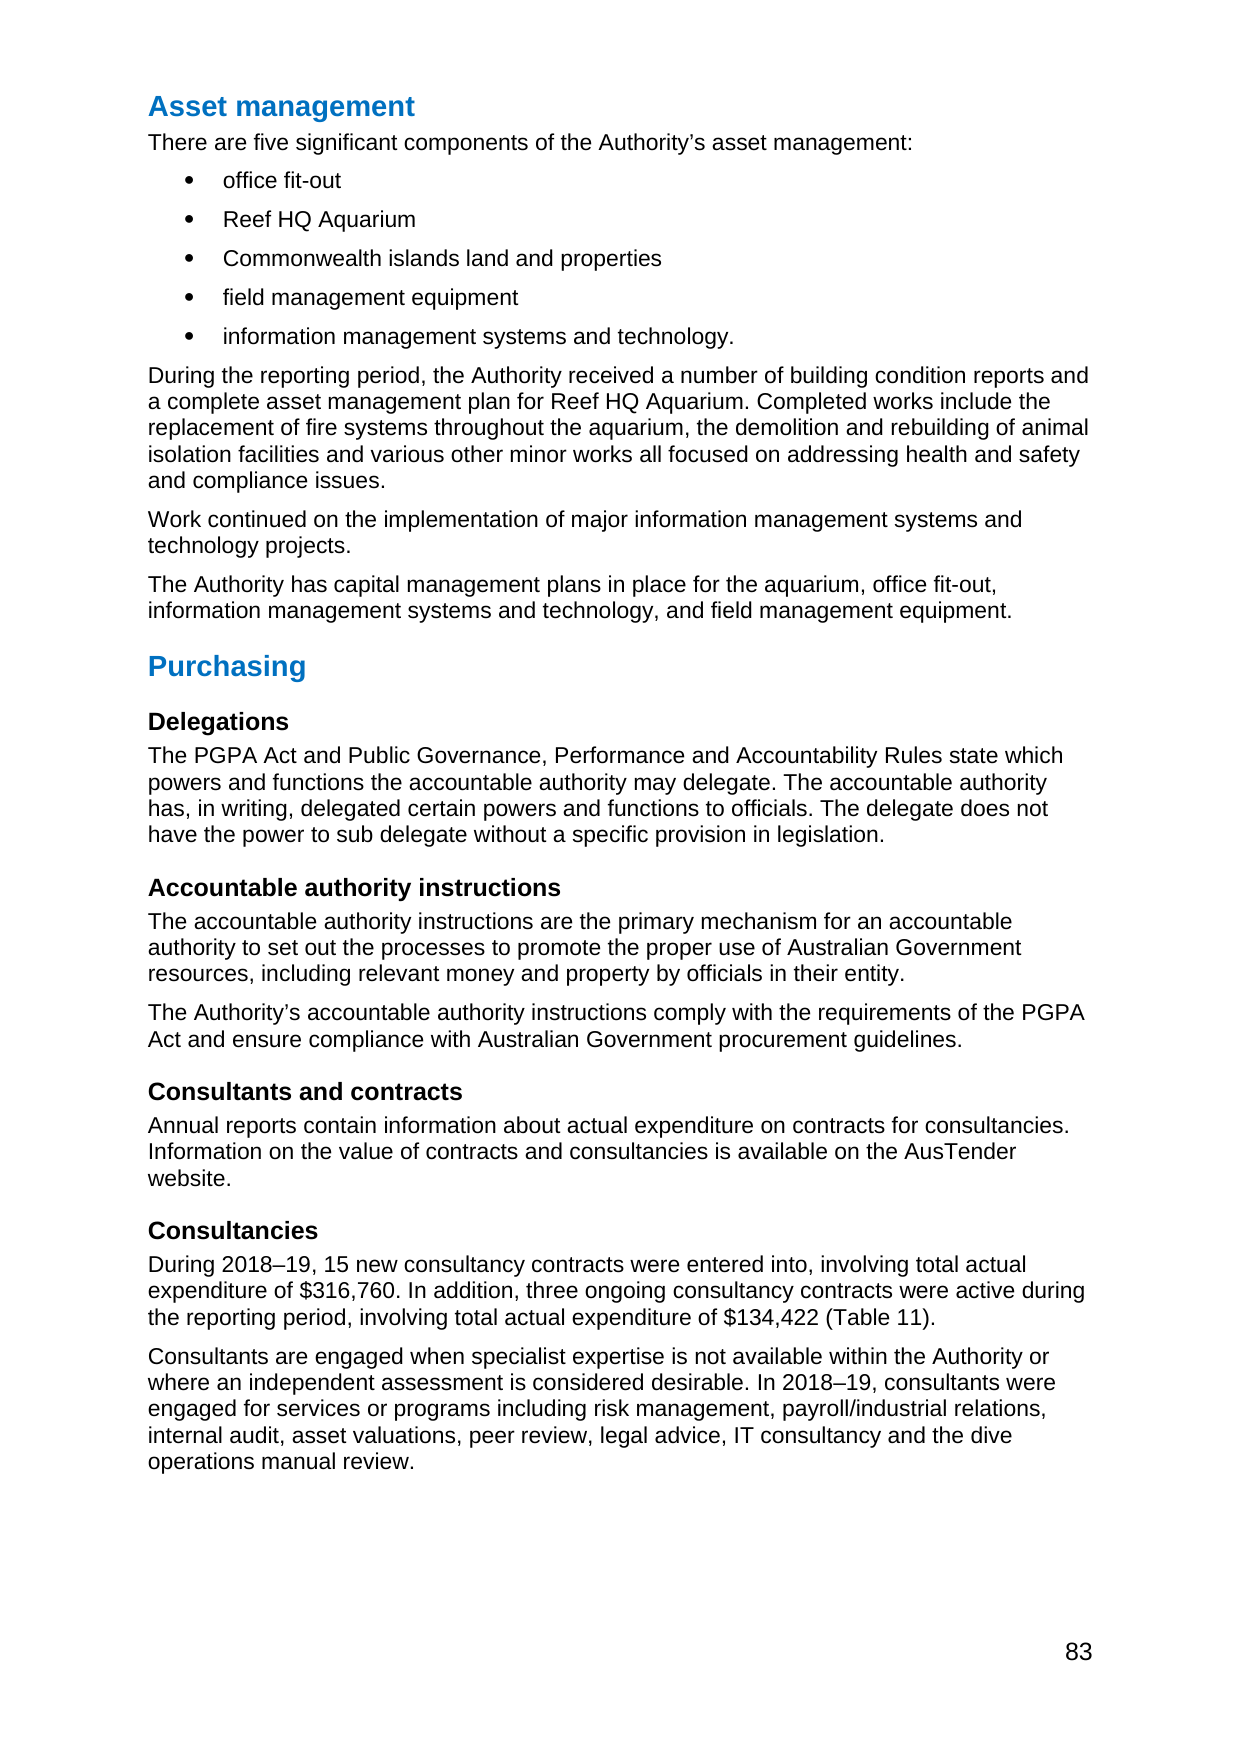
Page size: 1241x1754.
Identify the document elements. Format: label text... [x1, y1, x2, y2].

text The accountable authority instructions are the primary mechanism for an accountable authority to set out the processes to promote the proper use of Australian Government resources, including relevant money and property by officials in their entity. [148, 908, 1092, 987]
subtitle Consultants and contracts [148, 1077, 1092, 1106]
subtitle Consultancies [148, 1216, 1092, 1245]
text Work continued on the implementation of major information management systems and technology projects. [148, 506, 1092, 558]
text Consultants are engaged when specialist expertise is not available within the Authority or where an independent assessment is considered desirable. In 2018–19, consultants were engaged for services or programs including risk management, payroll/industrial relations, internal audit, asset valuations, peer review, legal advice, IT consultancy and the dive operations manual review. [148, 1343, 1092, 1474]
subtitle Asset management [148, 89, 1092, 122]
text information management systems and technology. [185, 323, 1092, 349]
text The Authority has capital management plans in place for the aquarium, office fit-out, information management systems and technology, and field management equipment. [148, 571, 1092, 624]
text During 2018–19, 15 new consultancy contracts were entered into, involving total actual expenditure of $316,760. In addition, three ongoing consultancy contracts were active during the reporting period, involving total actual expenditure of $134,422 (Table 11). [148, 1251, 1092, 1330]
subtitle Delegations [148, 707, 1092, 736]
text There are five significant components of the Authority’s asset management: [148, 128, 1092, 155]
text field management equipment [185, 284, 1092, 310]
subtitle Purchasing [148, 649, 1092, 682]
text Reef HQ Aquarium [185, 206, 1092, 232]
text During the reporting period, the Authority received a number of building condition reports and a complete asset management plan for Reef HQ Aquarium. Completed works include the replacement of fire systems throughout the aquarium, the demolition and rebuilding of animal isolation facilities and various other minor works all focused on addressing health and safety and compliance issues. [148, 362, 1092, 493]
text The Authority’s accountable authority instructions comply with the requirements of the PGPA Act and ensure compliance with Australian Government procurement guidelines. [148, 999, 1092, 1052]
text office fit-out [185, 167, 1092, 194]
text The PGPA Act and Public Governance, Performance and Accountability Rules state which powers and functions the accountable authority may delegate. The accountable authority has, in writing, delegated certain powers and functions to officials. The delegate does not have the power to sub delegate without a specific provision in legislation. [148, 742, 1092, 848]
text Commonwealth islands land and properties [185, 245, 1092, 271]
text Annual reports contain information about actual expenditure on contracts for consultancies. Information on the value of contracts and consultancies is available on the AusTender website. [148, 1112, 1092, 1191]
subtitle Accountable authority instructions [148, 873, 1092, 901]
